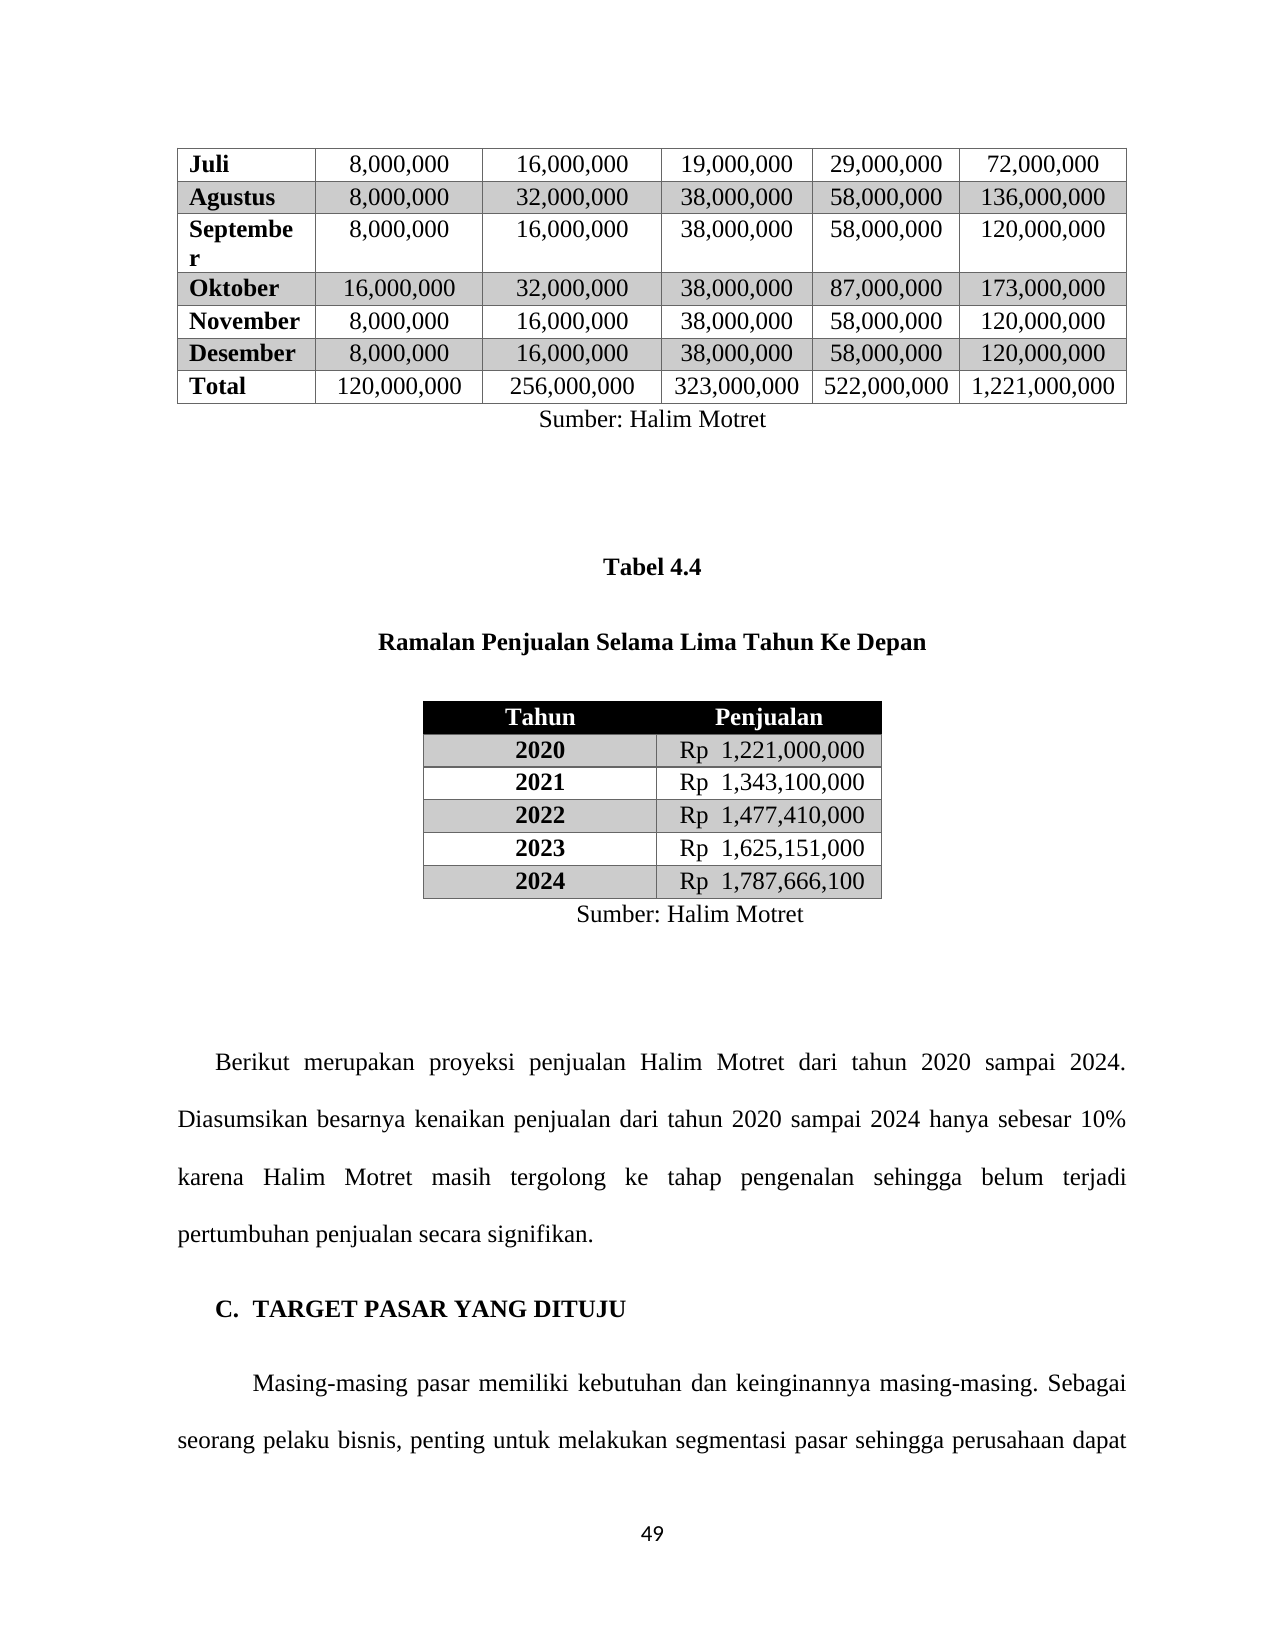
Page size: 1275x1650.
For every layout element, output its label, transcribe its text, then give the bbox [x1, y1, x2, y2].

list TARGET PASAR YANG DITUJU [215, 1294, 1127, 1322]
list Sumber: Halim Motret [252, 899, 1127, 927]
table_cell Rp 1,787,666,100 [657, 866, 881, 898]
table_cell 38,000,000 [662, 182, 812, 213]
table_cell 19,000,000 [662, 149, 812, 181]
text Ramalan Penjualan Selama Lima Tahun Ke Depan [177, 627, 1127, 655]
table_cell 2022 [424, 800, 656, 832]
table_cell 136,000,000 [960, 182, 1126, 213]
table_cell 58,000,000 [813, 214, 959, 272]
table_cell 120,000,000 [316, 371, 482, 403]
table_cell 120,000,000 [960, 339, 1126, 370]
table_header Tahun [424, 702, 656, 734]
table_cell 8,000,000 [316, 214, 482, 272]
table_cell 16,000,000 [483, 214, 661, 272]
table_cell 58,000,000 [813, 306, 959, 337]
table_cell 256,000,000 [483, 371, 661, 403]
table_cell 38,000,000 [662, 339, 812, 370]
table_cell September [178, 214, 315, 272]
table_cell 8,000,000 [316, 149, 482, 181]
table_cell 38,000,000 [662, 214, 812, 272]
table_cell Oktober [178, 273, 315, 305]
table_cell 2021 [424, 768, 656, 799]
text Sumber: Halim Motret [177, 404, 1127, 433]
table_cell November [178, 306, 315, 337]
table_cell 58,000,000 [813, 339, 959, 370]
table_cell 32,000,000 [483, 273, 661, 305]
table_cell Agustus [178, 182, 315, 213]
table_cell 8,000,000 [316, 182, 482, 213]
table_cell 120,000,000 [960, 306, 1126, 337]
table_header Penjualan [657, 702, 881, 734]
table_cell 2024 [424, 866, 656, 898]
table_cell 38,000,000 [662, 306, 812, 337]
table_cell Desember [178, 339, 315, 370]
table_cell 2023 [424, 833, 656, 865]
table_cell 29,000,000 [813, 149, 959, 181]
table_cell 16,000,000 [483, 306, 661, 337]
text Berikut merupakan proyeksi penjualan Halim Motret dari tahun 2020 sampai 2024. Diasumsikan besarnya kenaikan penjualan dari tahun 2020 sampai 2024 hanya sebesar 10% karena Halim Motret masih tergolong ke tahap pengenalan sehingga belum terjadi pertumbuhan penjualan secara signifikan. [177, 1047, 1127, 1248]
table_cell 173,000,000 [960, 273, 1126, 305]
table_cell 8,000,000 [316, 339, 482, 370]
table_cell 58,000,000 [813, 182, 959, 213]
table_cell 32,000,000 [483, 182, 661, 213]
table_cell Total [178, 371, 315, 403]
table_cell Rp 1,625,151,000 [657, 833, 881, 865]
table_cell 87,000,000 [813, 273, 959, 305]
table_cell Juli [178, 149, 315, 181]
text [177, 1368, 1127, 1454]
table_cell 8,000,000 [316, 306, 482, 337]
text Tabel 4.4 [177, 552, 1127, 581]
table_cell 2020 [424, 735, 656, 766]
table_cell 522,000,000 [813, 371, 959, 403]
table_cell 38,000,000 [662, 273, 812, 305]
table_cell 120,000,000 [960, 214, 1126, 272]
table_cell 16,000,000 [483, 149, 661, 181]
table_cell 72,000,000 [960, 149, 1126, 181]
table_cell Rp 1,343,100,000 [657, 768, 881, 799]
table_cell 16,000,000 [316, 273, 482, 305]
table_cell Rp 1,221,000,000 [657, 735, 881, 766]
table_cell 323,000,000 [662, 371, 812, 403]
table_cell Rp 1,477,410,000 [657, 800, 881, 832]
table_cell 16,000,000 [483, 339, 661, 370]
table_cell 1,221,000,000 [960, 371, 1126, 403]
